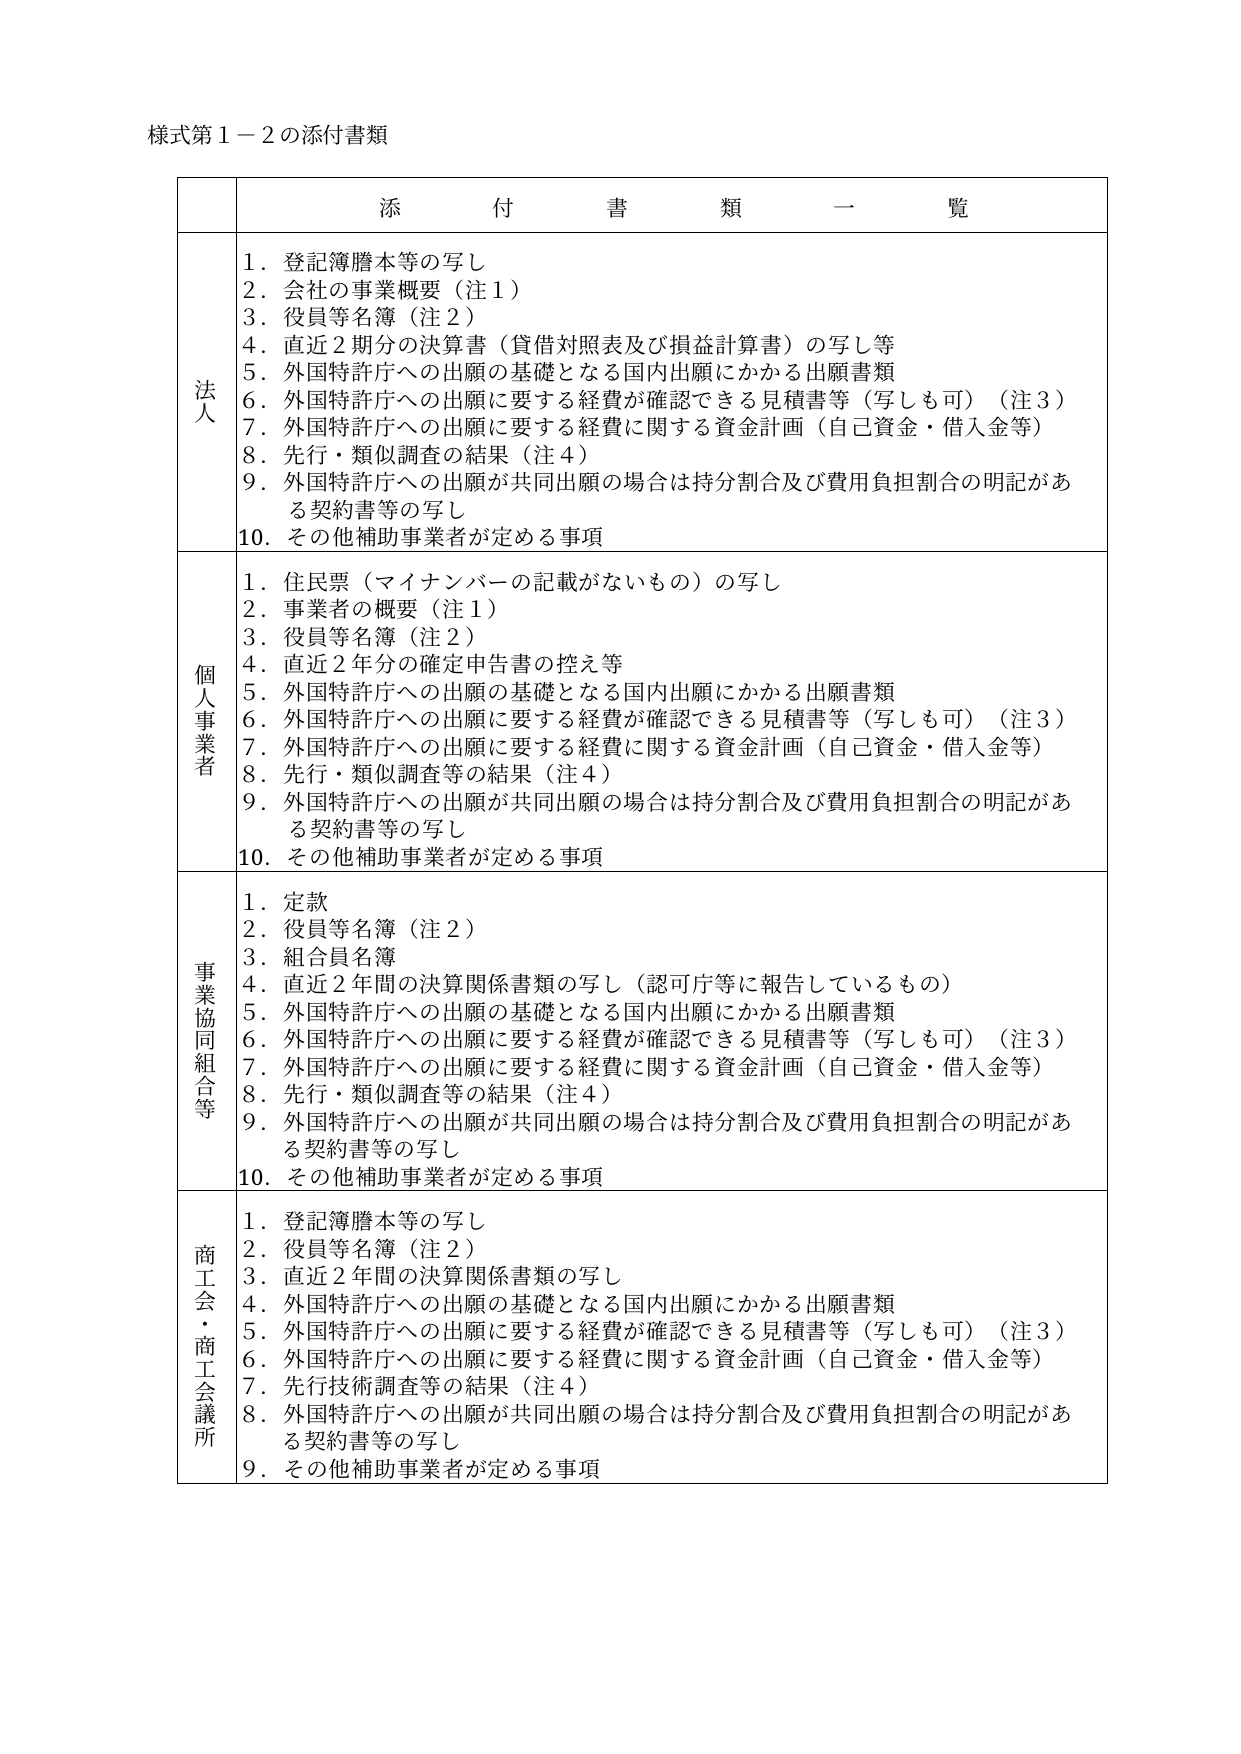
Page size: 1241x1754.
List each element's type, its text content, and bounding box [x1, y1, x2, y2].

text 様式第１－２の添付書類 [148, 118, 1122, 149]
table_cell １．登記簿謄本等の写し ２．会社の事業概要（注１） ３．役員等名簿（注２） ４．直近２期分の決算書（貸借対照表及び損益計算書）の写し等 ５．外国特許庁への出願の基礎となる国内出願にかかる出願書類 ６．外国特許庁への出願に要する経費が確認できる見積書等（写しも可）（注３） ７．外国特許庁への出願に要する経費に関する資金計画（自己資金・借入金等） ８．先行・類似調査の結果（注４） ９．外国特許庁への出願が共同出願の場合は持分割合及び費用負担割合の明記があ る契約書等の写し 10．その他補助事業者が定める事項 [237, 233, 1107, 551]
table_cell １．登記簿謄本等の写し ２．役員等名簿（注２） ３．直近２年間の決算関係書類の写し ４．外国特許庁への出願の基礎となる国内出願にかかる出願書類 ５．外国特許庁への出願に要する経費が確認できる見積書等（写しも可）（注３） ６．外国特許庁への出願に要する経費に関する資金計画（自己資金・借入金等） ７．先行技術調査等の結果（注４） ８．外国特許庁への出願が共同出願の場合は持分割合及び費用負担割合の明記があ る契約書等の写し ９．その他補助事業者が定める事項 [237, 1191, 1107, 1482]
table_cell 個人事業者 [178, 552, 236, 871]
table_cell 法人 [178, 233, 236, 551]
table_cell １．住民票（マイナンバーの記載がないもの）の写し ２．事業者の概要（注１） ３．役員等名簿（注２） ４．直近２年分の確定申告書の控え等 ５．外国特許庁への出願の基礎となる国内出願にかかる出願書類 ６．外国特許庁への出願に要する経費が確認できる見積書等（写しも可）（注３） ７．外国特許庁への出願に要する経費に関する資金計画（自己資金・借入金等） ８．先行・類似調査等の結果（注４） ９．外国特許庁への出願が共同出願の場合は持分割合及び費用負担割合の明記があ る契約書等の写し 10．その他補助事業者が定める事項 [237, 552, 1107, 871]
table_cell １．定款 ２．役員等名簿（注２） ３．組合員名簿 ４．直近２年間の決算関係書類の写し（認可庁等に報告しているもの） ５．外国特許庁への出願の基礎となる国内出願にかかる出願書類 ６．外国特許庁への出願に要する経費が確認できる見積書等（写しも可）（注３） ７．外国特許庁への出願に要する経費に関する資金計画（自己資金・借入金等） ８．先行・類似調査等の結果（注４） ９．外国特許庁への出願が共同出願の場合は持分割合及び費用負担割合の明記があ る契約書等の写し 10．その他補助事業者が定める事項 [237, 872, 1107, 1190]
table_cell 事業協同組合等 [178, 872, 236, 1190]
table_header 添 付 書 類 一 覧 [237, 178, 1107, 232]
table_header [178, 178, 236, 232]
table_cell 商工会・商工会議所 [178, 1191, 236, 1482]
